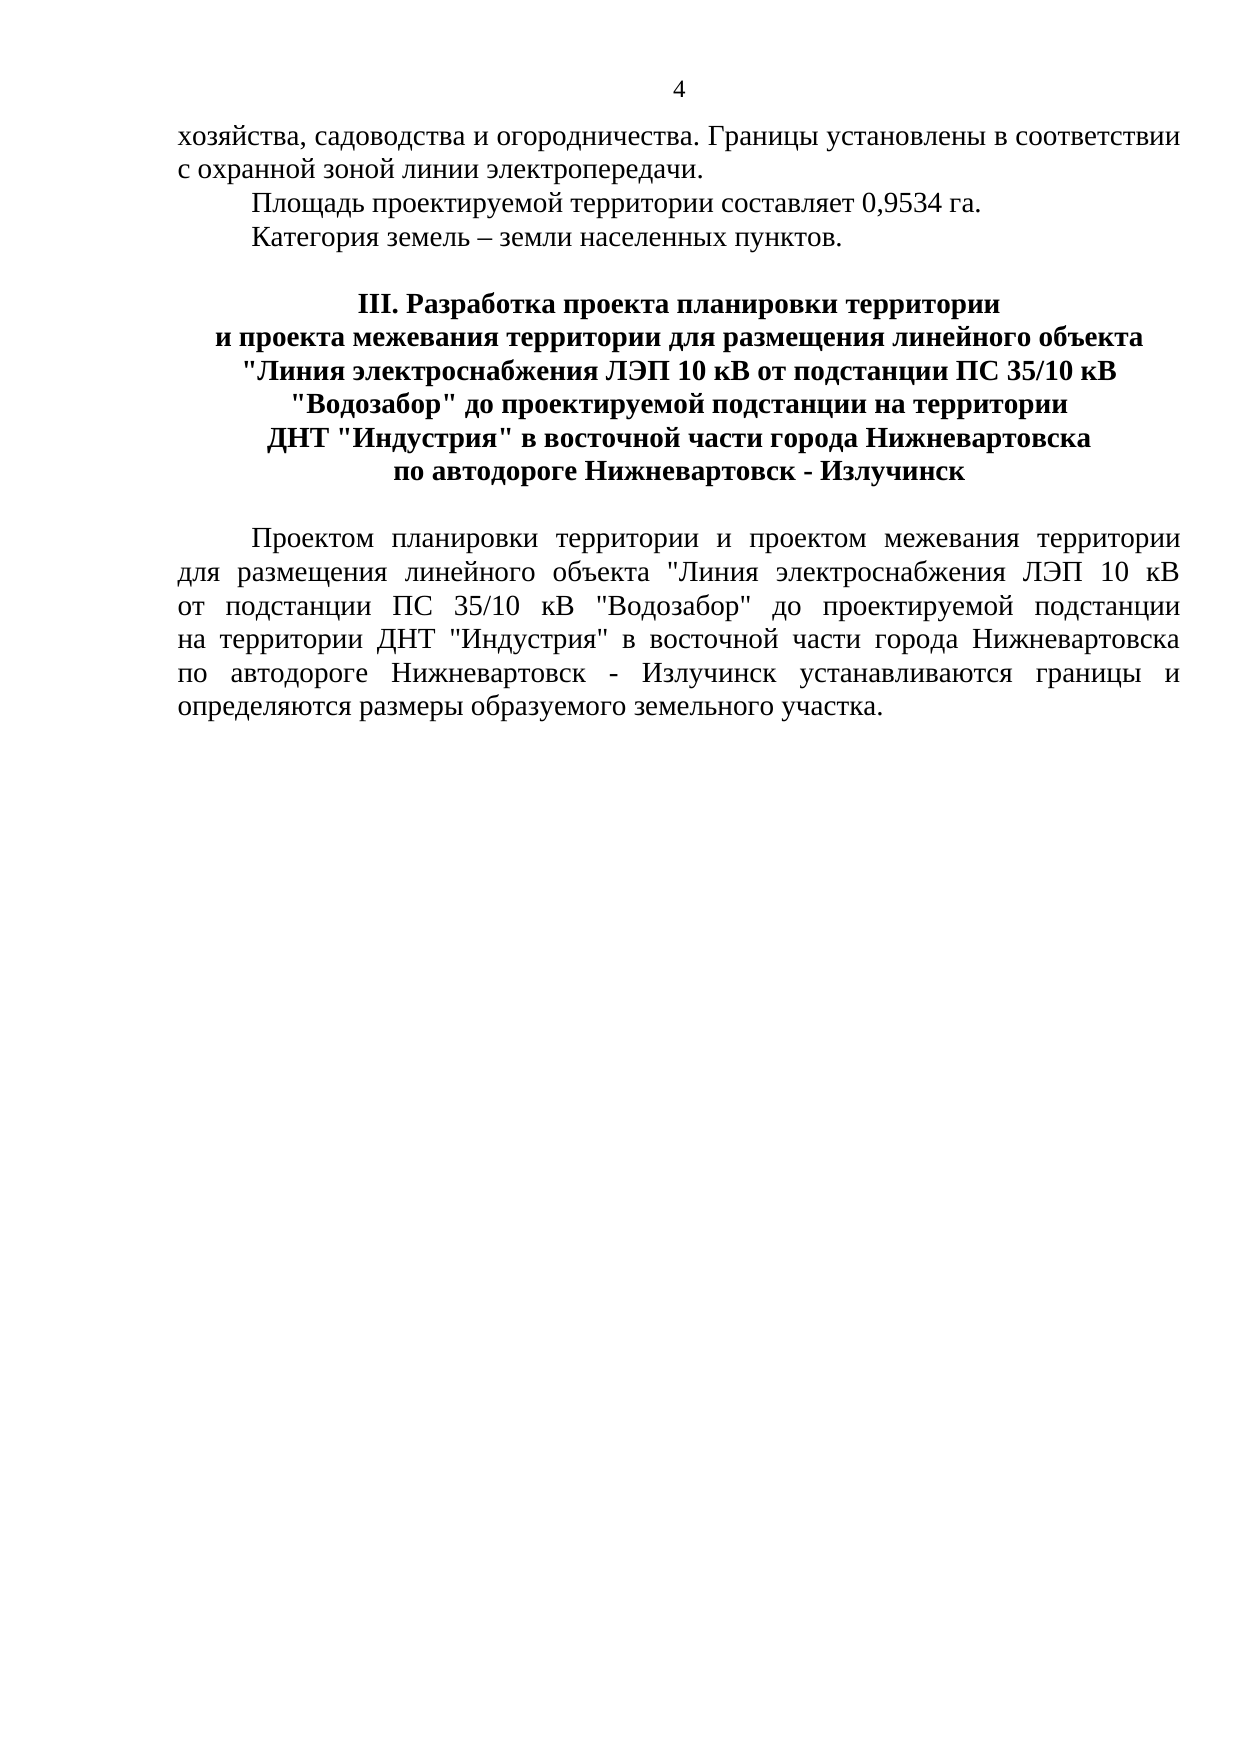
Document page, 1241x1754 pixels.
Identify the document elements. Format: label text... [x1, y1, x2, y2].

text "Водозабор" до проектируемой подстанции на территории [177, 386, 1181, 420]
text III. Разработка проекта планировки территории [177, 286, 1181, 319]
text и проекта межевания территории для размещения линейного объекта "Линия электроснабжения ЛЭП 10 кВ от подстанции ПС 35/10 кВ [177, 319, 1181, 386]
text ДНТ "Индустрия" в восточной части города Нижневартовска [177, 420, 1181, 453]
text по автодороге Нижневартовск - Излучинск [177, 453, 1181, 487]
text Проектом планировки территории и проектом межевания территории для размещения линейного объекта "Линия электроснабжения ЛЭП 10 кВ от подстанции ПС 35/10 кВ "Водозабор" до проектируемой подстанции на территории ДНТ "Индустрия" в восточной части города Нижневартовска по автодороге Нижневартовск - Излучинск устанавливаются границы и определяются размеры образуемого земельного участка. [177, 521, 1181, 722]
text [177, 118, 1181, 185]
text Площадь проектируемой территории составляет 0,9534 га. [177, 185, 1181, 219]
text Категория земель – земли населенных пунктов. [177, 219, 1181, 252]
